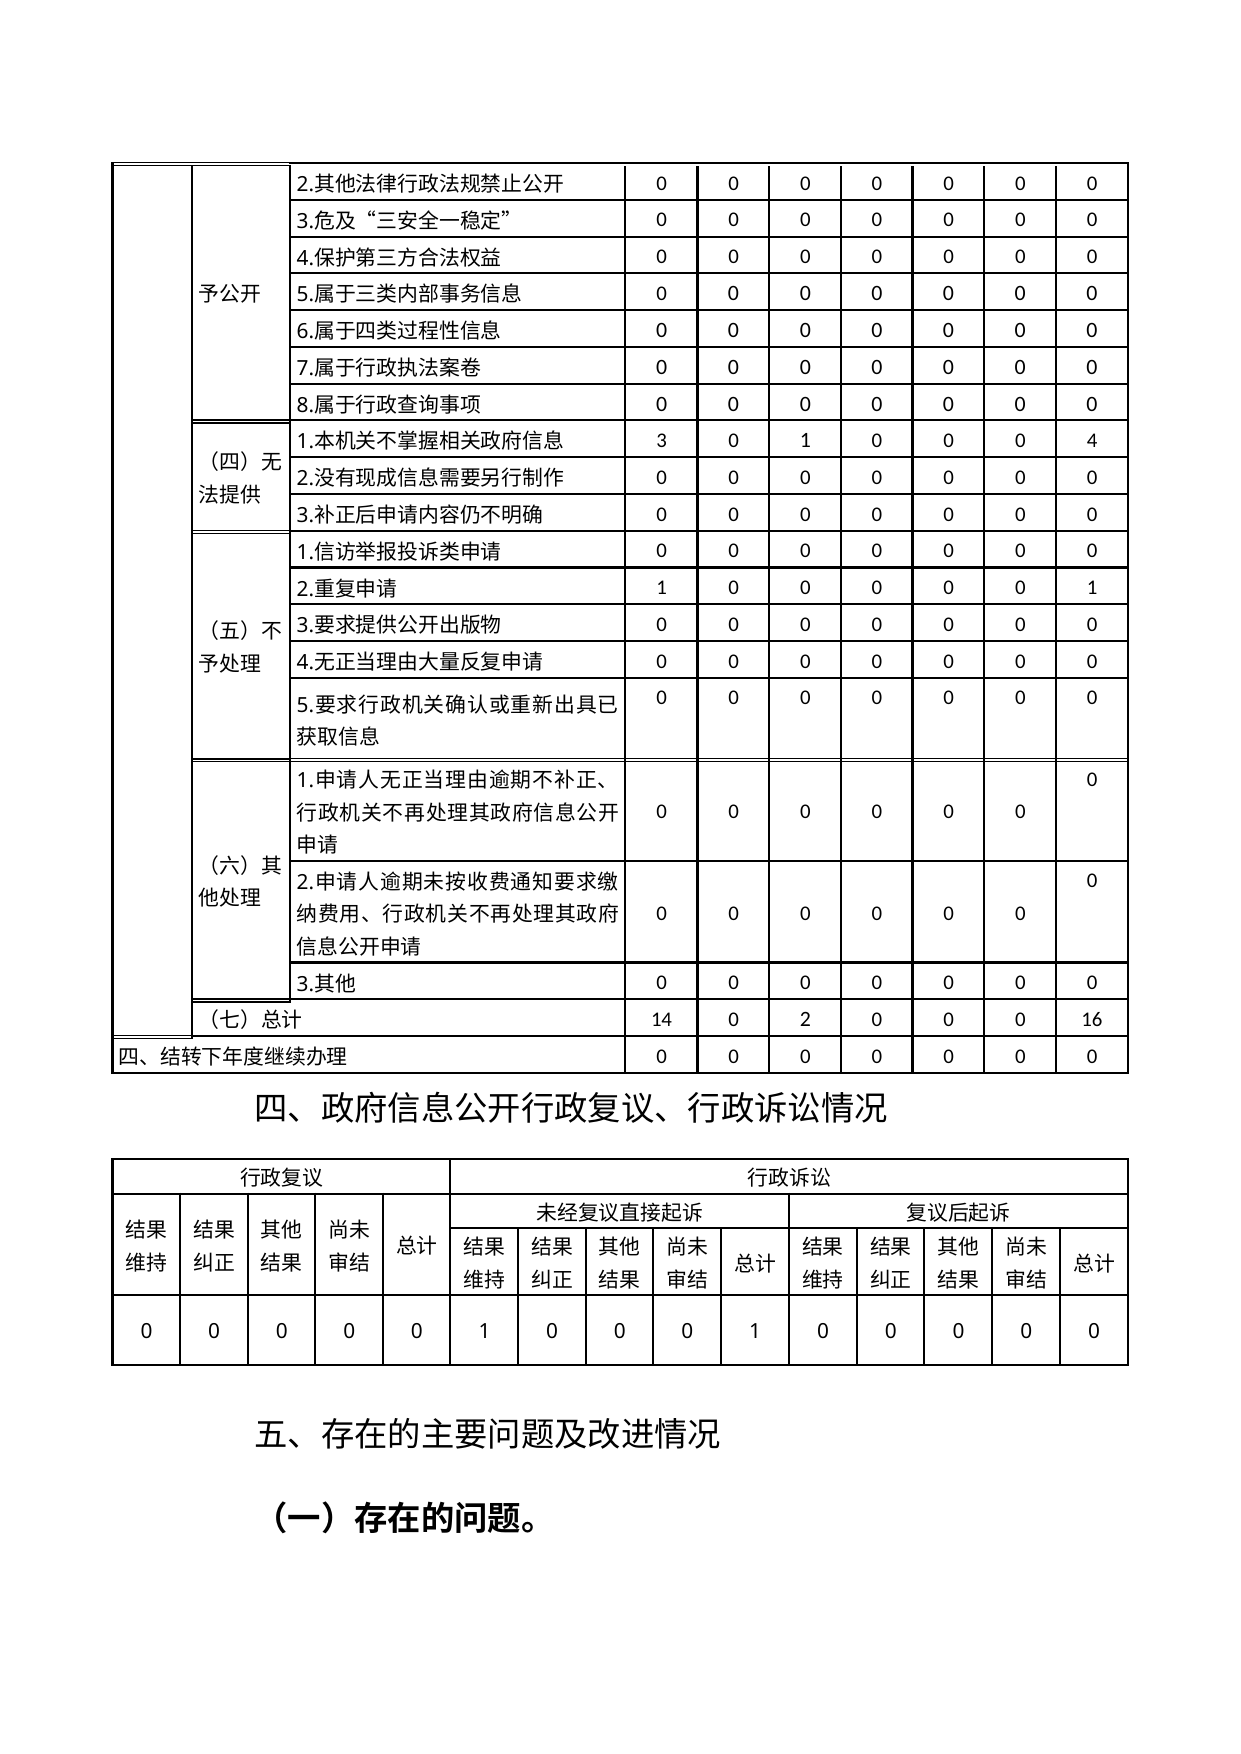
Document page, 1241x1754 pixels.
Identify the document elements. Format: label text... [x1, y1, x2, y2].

table_cell 0 [985, 762, 1055, 860]
table_cell （四）无法提供 [193, 424, 289, 530]
table_cell 0 [1057, 274, 1127, 309]
table_cell 0 [985, 1037, 1055, 1072]
table_cell 0 [1061, 1296, 1127, 1364]
table_cell 结果 纠正 [181, 1195, 247, 1294]
table_cell 0 [770, 385, 840, 419]
table_cell 0 [1057, 385, 1127, 419]
table_cell 0 [249, 1296, 314, 1364]
table_cell 0 [626, 238, 696, 272]
table_cell 0 [842, 762, 911, 860]
table_cell 0 [1057, 679, 1127, 758]
table_cell 1 [722, 1296, 788, 1364]
table_header 行政诉讼 [451, 1160, 1127, 1193]
table_cell 0 [699, 421, 768, 456]
table_cell 5.属于三类内部事务信息 [291, 274, 624, 309]
table_cell 0 [770, 862, 840, 961]
table_cell 0 [699, 274, 768, 309]
table_cell 0 [699, 964, 768, 998]
table_cell 0 [770, 274, 840, 309]
table_cell 0 [699, 1000, 768, 1035]
table_cell 3.危及“三安全一稳定” [291, 201, 624, 236]
table_cell 0 [985, 605, 1055, 640]
table_cell 0 [842, 458, 911, 493]
table_cell 0 [914, 762, 983, 860]
table_cell 0 [770, 495, 840, 530]
table_cell 0 [914, 569, 983, 603]
table_cell （三）不予公开 [193, 166, 289, 419]
table_cell 0 [770, 1037, 840, 1072]
table_cell 2.重复申请 [291, 569, 624, 603]
table_cell 0 [699, 495, 768, 530]
table_cell 1.信访举报投诉类申请 [291, 532, 624, 566]
table_cell 0 [626, 679, 696, 758]
table_cell 1 [770, 421, 840, 456]
table_cell 0 [842, 348, 911, 383]
table_cell 0 [842, 1000, 911, 1035]
table_cell 其他 结果 [587, 1229, 652, 1294]
table_cell 0 [181, 1296, 247, 1364]
table_cell 0 [699, 458, 768, 493]
table_cell 1 [451, 1296, 517, 1364]
table_cell 0 [1057, 964, 1127, 998]
table_cell 0 [914, 348, 983, 383]
table_cell 4 [1057, 421, 1127, 456]
table_cell 0 [1057, 862, 1127, 961]
table_cell 0 [842, 311, 911, 346]
table_cell 复议后起诉 [790, 1195, 1127, 1227]
table_cell 0 [769, 164, 841, 199]
table_cell 0 [626, 762, 696, 860]
table_cell 0 [626, 348, 696, 383]
table_cell 0 [770, 762, 840, 860]
table_cell 0 [519, 1296, 585, 1364]
table_cell 0 [699, 605, 768, 640]
table_cell 0 [699, 1037, 768, 1072]
table_cell 0 [842, 238, 911, 272]
table_cell 结果维持 [114, 1195, 179, 1294]
table_cell 0 [842, 385, 911, 419]
table_cell 0 [770, 348, 840, 383]
table_cell 0 [842, 421, 911, 456]
text 五、存在的主要问题及改进情况 [187, 1399, 1053, 1464]
table_cell 8.属于行政查询事项 [291, 385, 624, 419]
table_cell 0 [914, 1037, 983, 1072]
table_cell 0 [914, 385, 983, 419]
table_cell 0 [842, 1037, 911, 1072]
table_cell 0 [914, 605, 983, 640]
table_cell 0 [858, 1296, 923, 1364]
table_cell 尚未 审结 [654, 1229, 720, 1294]
table_cell 0 [625, 164, 697, 199]
table_cell 1 [626, 569, 696, 603]
table_cell 0 [699, 762, 768, 860]
table_cell 0 [985, 458, 1055, 493]
table_cell 结果 维持 [790, 1229, 856, 1294]
table_cell 0 [985, 862, 1055, 961]
table_cell 0 [1057, 605, 1127, 640]
table_cell 0 [1057, 311, 1127, 346]
table_cell 0 [699, 862, 768, 961]
table_cell 0 [914, 238, 983, 272]
table_cell 2.其他法律行政法规禁止公开 [290, 164, 625, 199]
table_cell 0 [699, 348, 768, 383]
table_cell 0 [626, 862, 696, 961]
table_cell 0 [626, 1037, 696, 1072]
table_cell 0 [626, 642, 696, 677]
table_cell 结果 纠正 [858, 1229, 923, 1294]
table_cell 总计 [384, 1195, 449, 1294]
text 四、政府信息公开行政复议、行政诉讼情况 [187, 1074, 1053, 1139]
table_cell 0 [626, 458, 696, 493]
table_cell 0 [1057, 532, 1127, 566]
table_cell 3.其他 [291, 964, 624, 998]
table_cell 0 [914, 201, 983, 236]
table_cell 0 [842, 605, 911, 640]
table_cell 0 [770, 569, 840, 603]
table_cell 2.没有现成信息需要另行制作 [291, 458, 624, 493]
table_cell 0 [626, 201, 696, 236]
table_cell 0 [770, 311, 840, 346]
table_cell 6.属于四类过程性信息 [291, 311, 624, 346]
table_cell 4.无正当理由大量反复申请 [291, 642, 624, 677]
table_cell （六）其他处理 [193, 762, 289, 998]
table_cell 1 [1057, 569, 1127, 603]
table_cell 0 [842, 201, 911, 236]
table_cell 0 [699, 385, 768, 419]
table_cell 0 [699, 238, 768, 272]
table_cell 0 [985, 1000, 1055, 1035]
table_cell 0 [770, 238, 840, 272]
table_cell 0 [984, 164, 1056, 199]
table_cell 0 [985, 964, 1055, 998]
table_cell 0 [626, 964, 696, 998]
table_cell 0 [770, 532, 840, 566]
table_cell 0 [914, 642, 983, 677]
table_cell 0 [1057, 495, 1127, 530]
table_cell 0 [985, 274, 1055, 309]
table_cell 0 [1057, 348, 1127, 383]
table_cell 0 [985, 532, 1055, 566]
table_cell 0 [770, 964, 840, 998]
table_cell 0 [699, 679, 768, 758]
table_cell 0 [914, 311, 983, 346]
table_cell 0 [842, 964, 911, 998]
table_cell 0 [993, 1296, 1059, 1364]
table_cell 0 [626, 532, 696, 566]
table_cell 0 [914, 679, 983, 758]
table_cell 0 [699, 569, 768, 603]
table_cell 0 [698, 164, 769, 199]
table_cell 0 [1057, 201, 1127, 236]
table_cell 5.要求行政机关确认或重新出具已获取信息 [291, 679, 624, 758]
table_cell 0 [1057, 762, 1127, 860]
table_cell 0 [925, 1296, 991, 1364]
table_cell 0 [914, 1000, 983, 1035]
table_cell 其他 结果 [925, 1229, 991, 1294]
table_cell 0 [316, 1296, 382, 1364]
table_cell 0 [770, 642, 840, 677]
table_cell 0 [985, 421, 1055, 456]
table_cell 0 [985, 238, 1055, 272]
table_cell 其他 结果 [249, 1195, 314, 1294]
table_cell 0 [1057, 238, 1127, 272]
table_cell 0 [842, 679, 911, 758]
table_cell 7.属于行政执法案卷 [291, 348, 624, 383]
table_cell 0 [914, 495, 983, 530]
table_cell 尚未 审结 [316, 1195, 382, 1294]
table_cell 0 [985, 495, 1055, 530]
table_cell 结果 维持 [451, 1229, 517, 1294]
table_cell 0 [699, 201, 768, 236]
table_cell 0 [841, 164, 912, 199]
table_cell 总计 [1061, 1229, 1127, 1294]
table_cell 2.申请人逾期未按收费通知要求缴纳费用、行政机关不再处理其政府信息公开申请 [291, 862, 624, 961]
table_cell 0 [384, 1296, 449, 1364]
table_cell 0 [770, 201, 840, 236]
table_cell 0 [790, 1296, 856, 1364]
table_cell 0 [626, 311, 696, 346]
table_cell 0 [626, 274, 696, 309]
table_cell 3.补正后申请内容仍不明确 [291, 495, 624, 530]
table_cell 2 [770, 1000, 840, 1035]
table_cell 0 [914, 274, 983, 309]
table_cell 0 [914, 458, 983, 493]
table_cell 0 [842, 642, 911, 677]
table_cell 0 [699, 642, 768, 677]
table_header 行政复议 [114, 1160, 449, 1193]
table_cell 0 [914, 421, 983, 456]
table_cell 16 [1057, 1000, 1127, 1035]
table_cell 0 [985, 385, 1055, 419]
table_cell 4.保护第三方合法权益 [291, 238, 624, 272]
table_cell 0 [699, 532, 768, 566]
table_cell 0 [914, 964, 983, 998]
text （一）存在的问题。 [187, 1483, 1053, 1548]
table_cell 0 [842, 569, 911, 603]
table_cell 未经复议直接起诉 [451, 1195, 788, 1227]
table_cell （五）不予处理 [193, 534, 289, 758]
table_cell 0 [626, 385, 696, 419]
table_cell 0 [985, 201, 1055, 236]
table_cell 0 [654, 1296, 720, 1364]
table_cell 0 [626, 495, 696, 530]
table_cell 0 [914, 862, 983, 961]
table_cell 0 [985, 642, 1055, 677]
table_cell 0 [985, 311, 1055, 346]
table_cell 尚未 审结 [993, 1229, 1059, 1294]
table_cell 14 [626, 1000, 696, 1035]
table_cell 四、结转下年度继续办理 [114, 1037, 624, 1072]
table_cell 1.本机关不掌握相关政府信息 [291, 421, 624, 456]
table_cell 0 [842, 862, 911, 961]
table_cell 0 [985, 348, 1055, 383]
table_cell 0 [1056, 164, 1127, 199]
table_cell 0 [587, 1296, 652, 1364]
table_cell 0 [770, 679, 840, 758]
table_cell 3 [626, 421, 696, 456]
table_cell 0 [1057, 642, 1127, 677]
table_cell 0 [1057, 458, 1127, 493]
table_cell 结果 纠正 [519, 1229, 585, 1294]
table_cell 0 [842, 495, 911, 530]
table_cell 1.申请人无正当理由逾期不补正、行政机关不再处理其政府信息公开申请 [291, 762, 624, 860]
table_cell 0 [985, 679, 1055, 758]
table_cell 0 [770, 458, 840, 493]
table_cell 0 [114, 1296, 179, 1364]
table_cell 0 [626, 605, 696, 640]
table_cell 0 [842, 532, 911, 566]
table_cell 总计 [722, 1229, 788, 1294]
table_cell 0 [914, 532, 983, 566]
table_cell 0 [985, 569, 1055, 603]
table_cell 0 [913, 164, 984, 199]
table_cell 0 [842, 274, 911, 309]
table_cell 0 [1057, 1037, 1127, 1072]
table_cell 3.要求提供公开出版物 [291, 605, 624, 640]
table_cell 0 [699, 311, 768, 346]
table_cell 0 [770, 605, 840, 640]
table_cell （七）总计 [193, 1000, 624, 1035]
